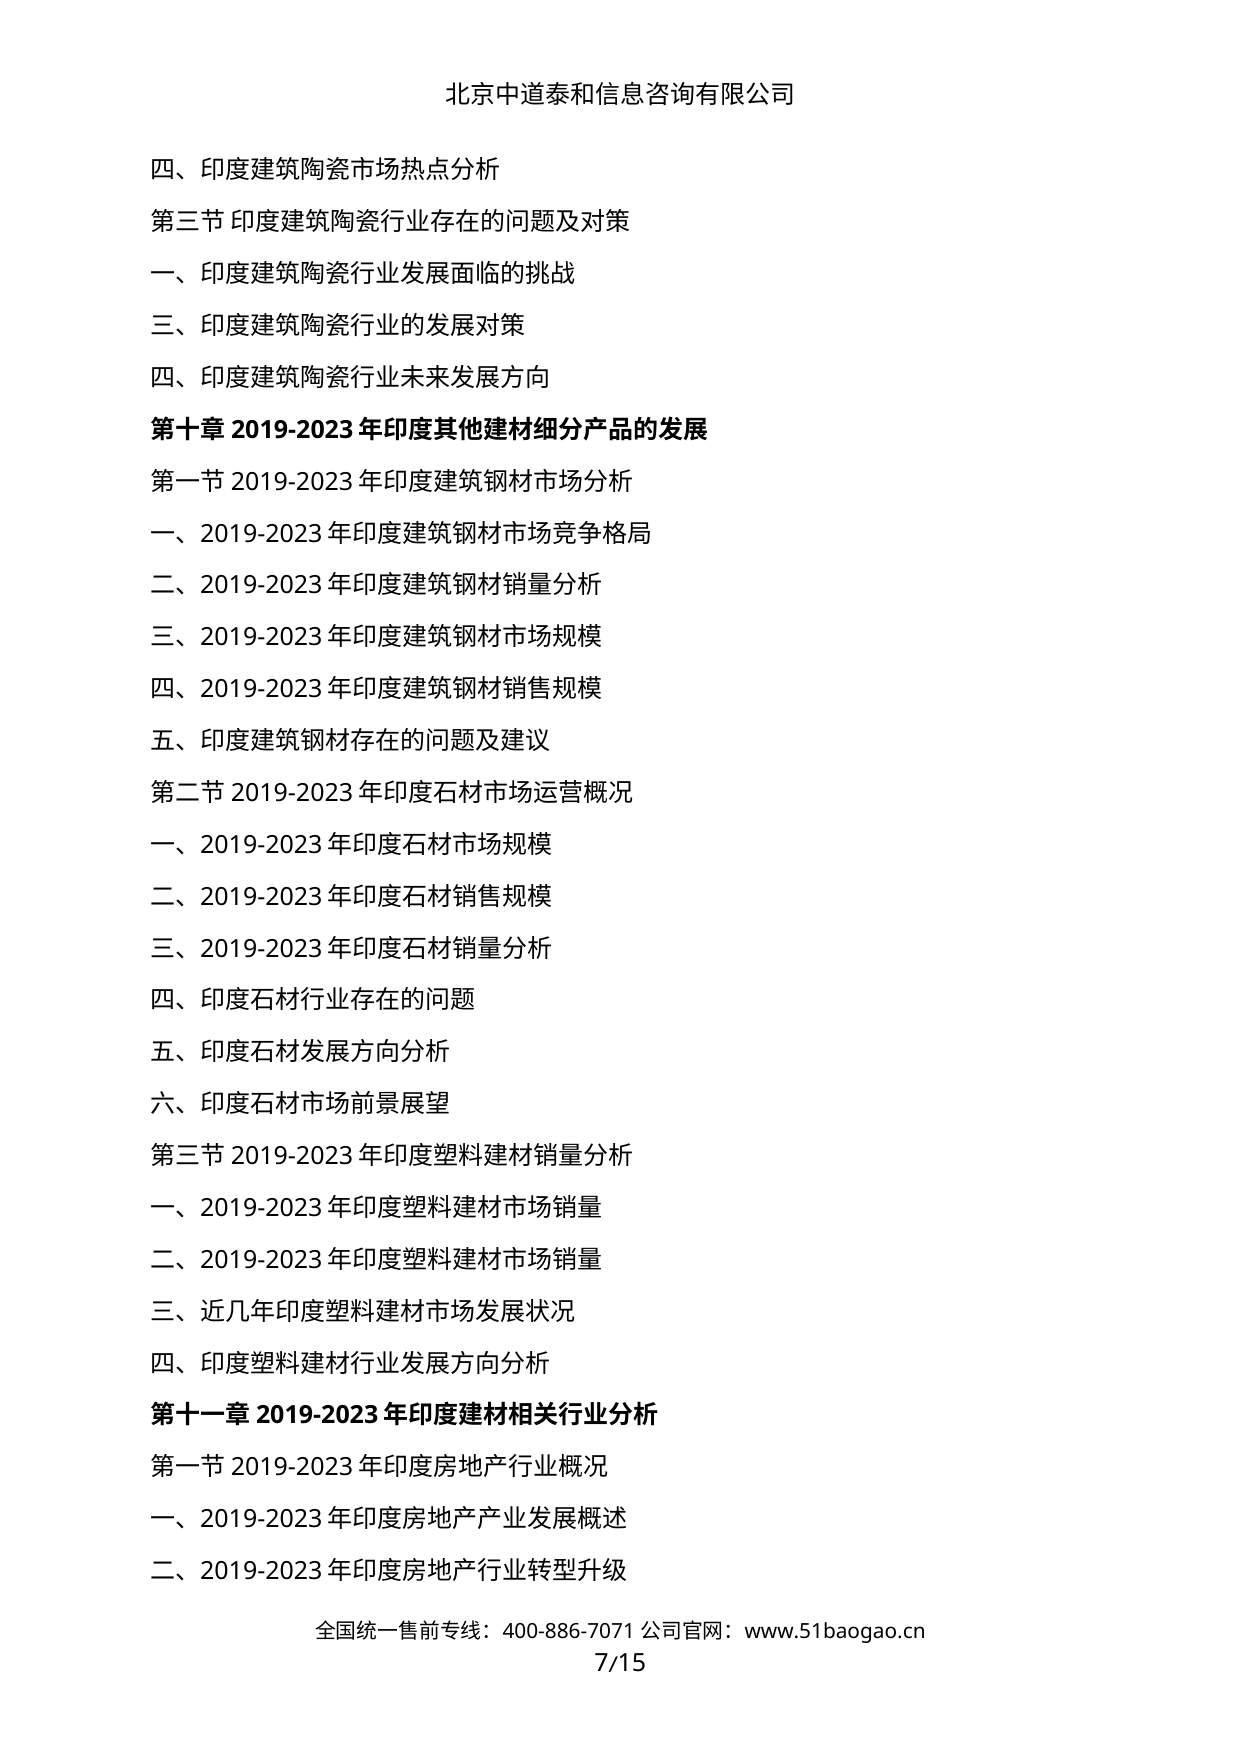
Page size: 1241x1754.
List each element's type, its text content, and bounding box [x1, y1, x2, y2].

text 第三节 印度建筑陶瓷行业存在的问题及对策 [150, 202, 1090, 238]
text 三、印度建筑陶瓷行业的发展对策 [150, 306, 1090, 342]
text 一、2019-2023年印度建筑钢材市场竞争格局 [150, 513, 1090, 549]
text 一、2019-2023年印度房地产产业发展概述 [150, 1499, 1090, 1535]
text 第二节 2019-2023年印度石材市场运营概况 [150, 772, 1090, 809]
text 一、2019-2023年印度塑料建材市场销量 [150, 1187, 1090, 1224]
text 三、2019-2023年印度石材销量分析 [150, 928, 1090, 964]
text 二、2019-2023年印度塑料建材市场销量 [150, 1239, 1090, 1276]
text 四、印度石材行业存在的问题 [150, 980, 1090, 1016]
text 四、2019-2023年印度建筑钢材销售规模 [150, 669, 1090, 705]
text 第一节 2019-2023年印度建筑钢材市场分析 [150, 461, 1090, 497]
text 二、2019-2023年印度石材销售规模 [150, 876, 1090, 912]
text 第三节 2019-2023年印度塑料建材销量分析 [150, 1136, 1090, 1172]
text 第十章 2019-2023年印度其他建材细分产品的发展 [150, 409, 1090, 446]
text 四、印度建筑陶瓷行业未来发展方向 [150, 357, 1090, 394]
text 第十一章 2019-2023年印度建材相关行业分析 [150, 1395, 1090, 1431]
text 五、印度石材发展方向分析 [150, 1032, 1090, 1068]
text 三、2019-2023年印度建筑钢材市场规模 [150, 617, 1090, 653]
text 六、印度石材市场前景展望 [150, 1084, 1090, 1120]
text 二、2019-2023年印度建筑钢材销量分析 [150, 565, 1090, 601]
text 第一节 2019-2023年印度房地产行业概况 [150, 1447, 1090, 1483]
text 二、2019-2023年印度房地产行业转型升级 [150, 1551, 1090, 1587]
text 四、印度建筑陶瓷市场热点分析 [150, 150, 1090, 186]
text 五、印度建筑钢材存在的问题及建议 [150, 721, 1090, 757]
text 一、2019-2023年印度石材市场规模 [150, 824, 1090, 861]
text 三、近几年印度塑料建材市场发展状况 [150, 1291, 1090, 1327]
text 一、印度建筑陶瓷行业发展面临的挑战 [150, 254, 1090, 290]
text 四、印度塑料建材行业发展方向分析 [150, 1343, 1090, 1379]
